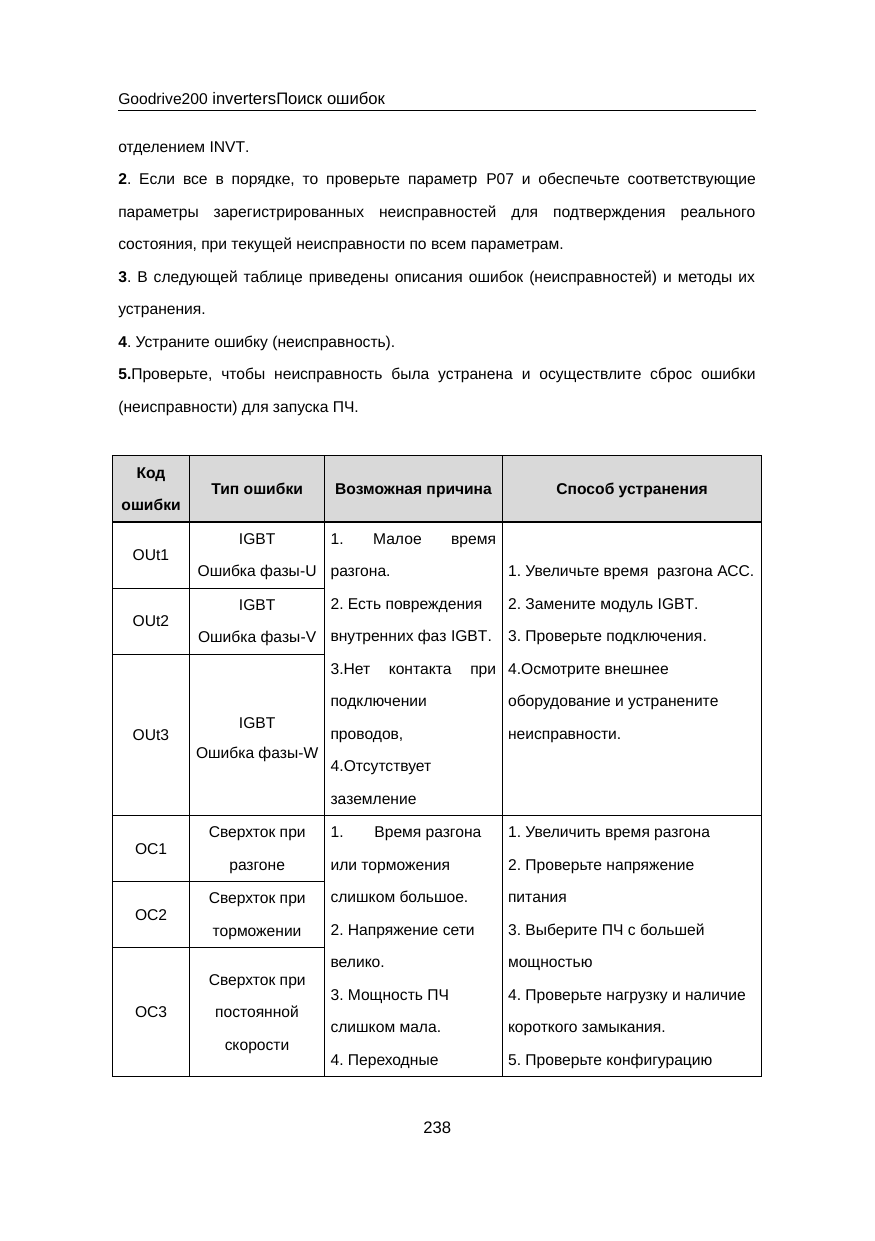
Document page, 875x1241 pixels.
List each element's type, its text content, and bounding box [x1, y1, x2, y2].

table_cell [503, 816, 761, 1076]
text 4. Устраните ошибку (неисправность). [118, 325, 756, 358]
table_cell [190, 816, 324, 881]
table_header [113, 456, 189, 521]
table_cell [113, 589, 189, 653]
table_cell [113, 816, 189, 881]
text 2. Если все в порядке, то проверьте параметр P07 и обеспечьте соответствующие параметры зарегистрированных неисправностей для подтверждения реального состояния, при текущей неисправности по всем параметрам. [118, 163, 756, 260]
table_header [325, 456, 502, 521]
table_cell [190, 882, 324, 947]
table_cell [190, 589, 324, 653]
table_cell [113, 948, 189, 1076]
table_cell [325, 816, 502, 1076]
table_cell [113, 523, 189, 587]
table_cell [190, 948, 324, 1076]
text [118, 130, 756, 163]
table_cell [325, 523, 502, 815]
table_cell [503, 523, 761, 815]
text 3. В следующей таблице приведены описания ошибок (неисправностей) и методы их устранения. [118, 260, 756, 325]
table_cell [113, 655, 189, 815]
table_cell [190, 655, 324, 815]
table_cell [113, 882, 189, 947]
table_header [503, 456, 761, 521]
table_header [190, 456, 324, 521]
text 5.Проверьте, чтобы неисправность была устранена и осуществлите сброс ошибки (неисправности) для запуска ПЧ. [118, 358, 756, 423]
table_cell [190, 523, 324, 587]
